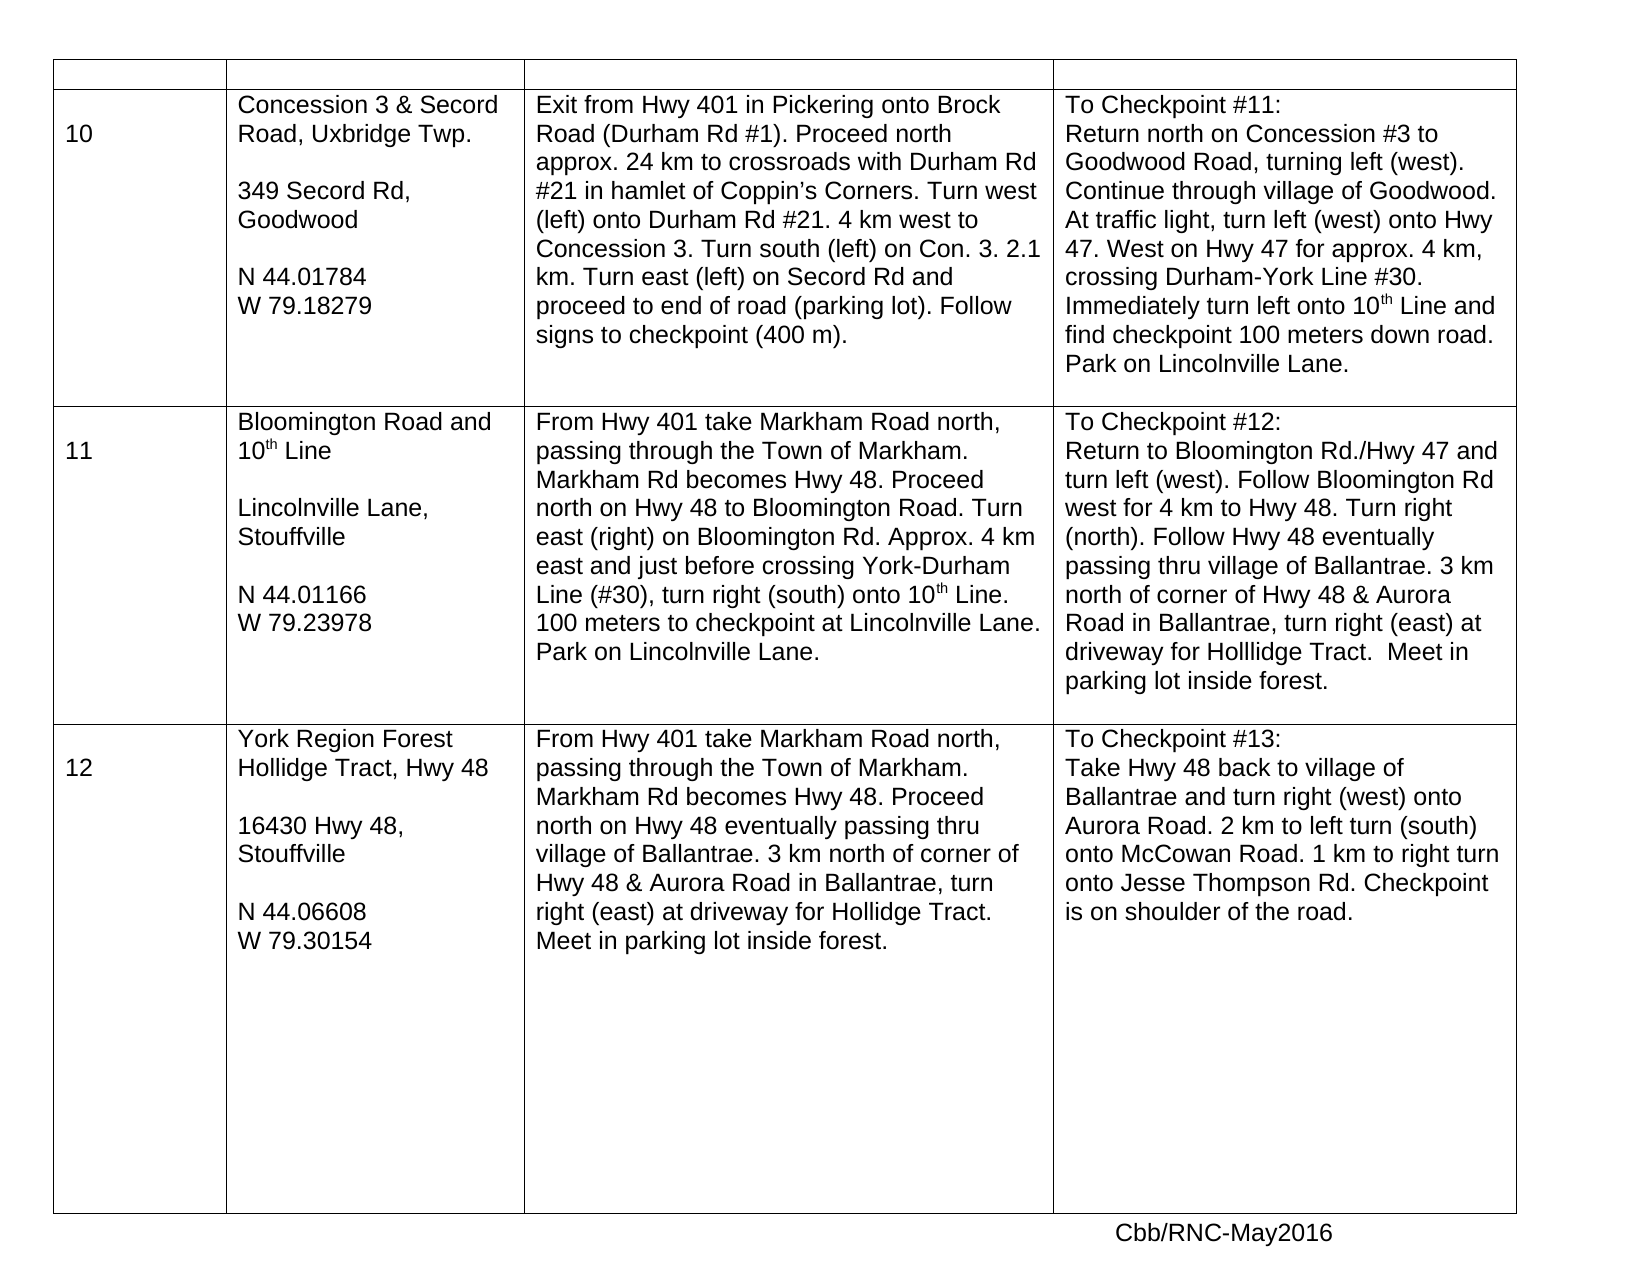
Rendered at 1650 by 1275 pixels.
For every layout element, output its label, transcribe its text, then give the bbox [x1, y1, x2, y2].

table_cell 11 [54, 407, 226, 723]
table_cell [227, 60, 524, 89]
table_cell 10 [54, 90, 226, 406]
table_cell 9 [54, 60, 226, 89]
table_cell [1054, 60, 1516, 89]
table_cell Bloomington Road and 10th Line Lincolnville Lane, Stouffville N 44.01166 W 79.23978 [227, 407, 524, 723]
table_cell 12 [54, 725, 226, 1213]
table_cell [525, 725, 1053, 1213]
table_cell From Hwy 401 take Markham Road north, passing through the Town of Markham. Markham Rd becomes Hwy 48. Proceed north on Hwy 48 to Bloomington Road. Turn east (right) on Bloomington Rd. Approx. 4 km east and just before crossing York-Durham Line (#30), turn right (south) onto 10th Line. 100 meters to checkpoint at Lincolnville Lane. Park on Lincolnville Lane. [525, 407, 1053, 723]
table_cell To Checkpoint #11: Return north on Concession #3 to Goodwood Road, turning left (west). Continue through village of Goodwood. At traffic light, turn left (west) onto Hwy 47. West on Hwy 47 for approx. 4 km, crossing Durham-York Line #30. Immediately turn left onto 10th Line and find checkpoint 100 meters down road. Park on Lincolnville Lane. [1054, 90, 1516, 406]
table_cell Exit from Hwy 401 in Pickering onto Brock Road (Durham Rd #1). Proceed north approx. 24 km to crossroads with Durham Rd #21 in hamlet of Coppin’s Corners. Turn west (left) onto Durham Rd #21. 4 km west to Concession 3. Turn south (left) on Con. 3. 2.1 km. Turn east (left) on Secord Rd and proceed to end of road (parking lot). Follow signs to checkpoint (400 m). [525, 90, 1053, 406]
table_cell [1054, 725, 1516, 1213]
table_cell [525, 60, 1053, 89]
table_cell To Checkpoint #12: Return to Bloomington Rd./Hwy 47 and turn left (west). Follow Bloomington Rd west for 4 km to Hwy 48. Turn right (north). Follow Hwy 48 eventually passing thru village of Ballantrae. 3 km north of corner of Hwy 48 & Aurora Road in Ballantrae, turn right (east) at driveway for Holllidge Tract. Meet in parking lot inside forest. [1054, 407, 1516, 723]
table_cell Concession 3 & Secord Road, Uxbridge Twp. 349 Secord Rd, Goodwood N 44.01784 W 79.18279 [227, 90, 524, 406]
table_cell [227, 725, 524, 1213]
